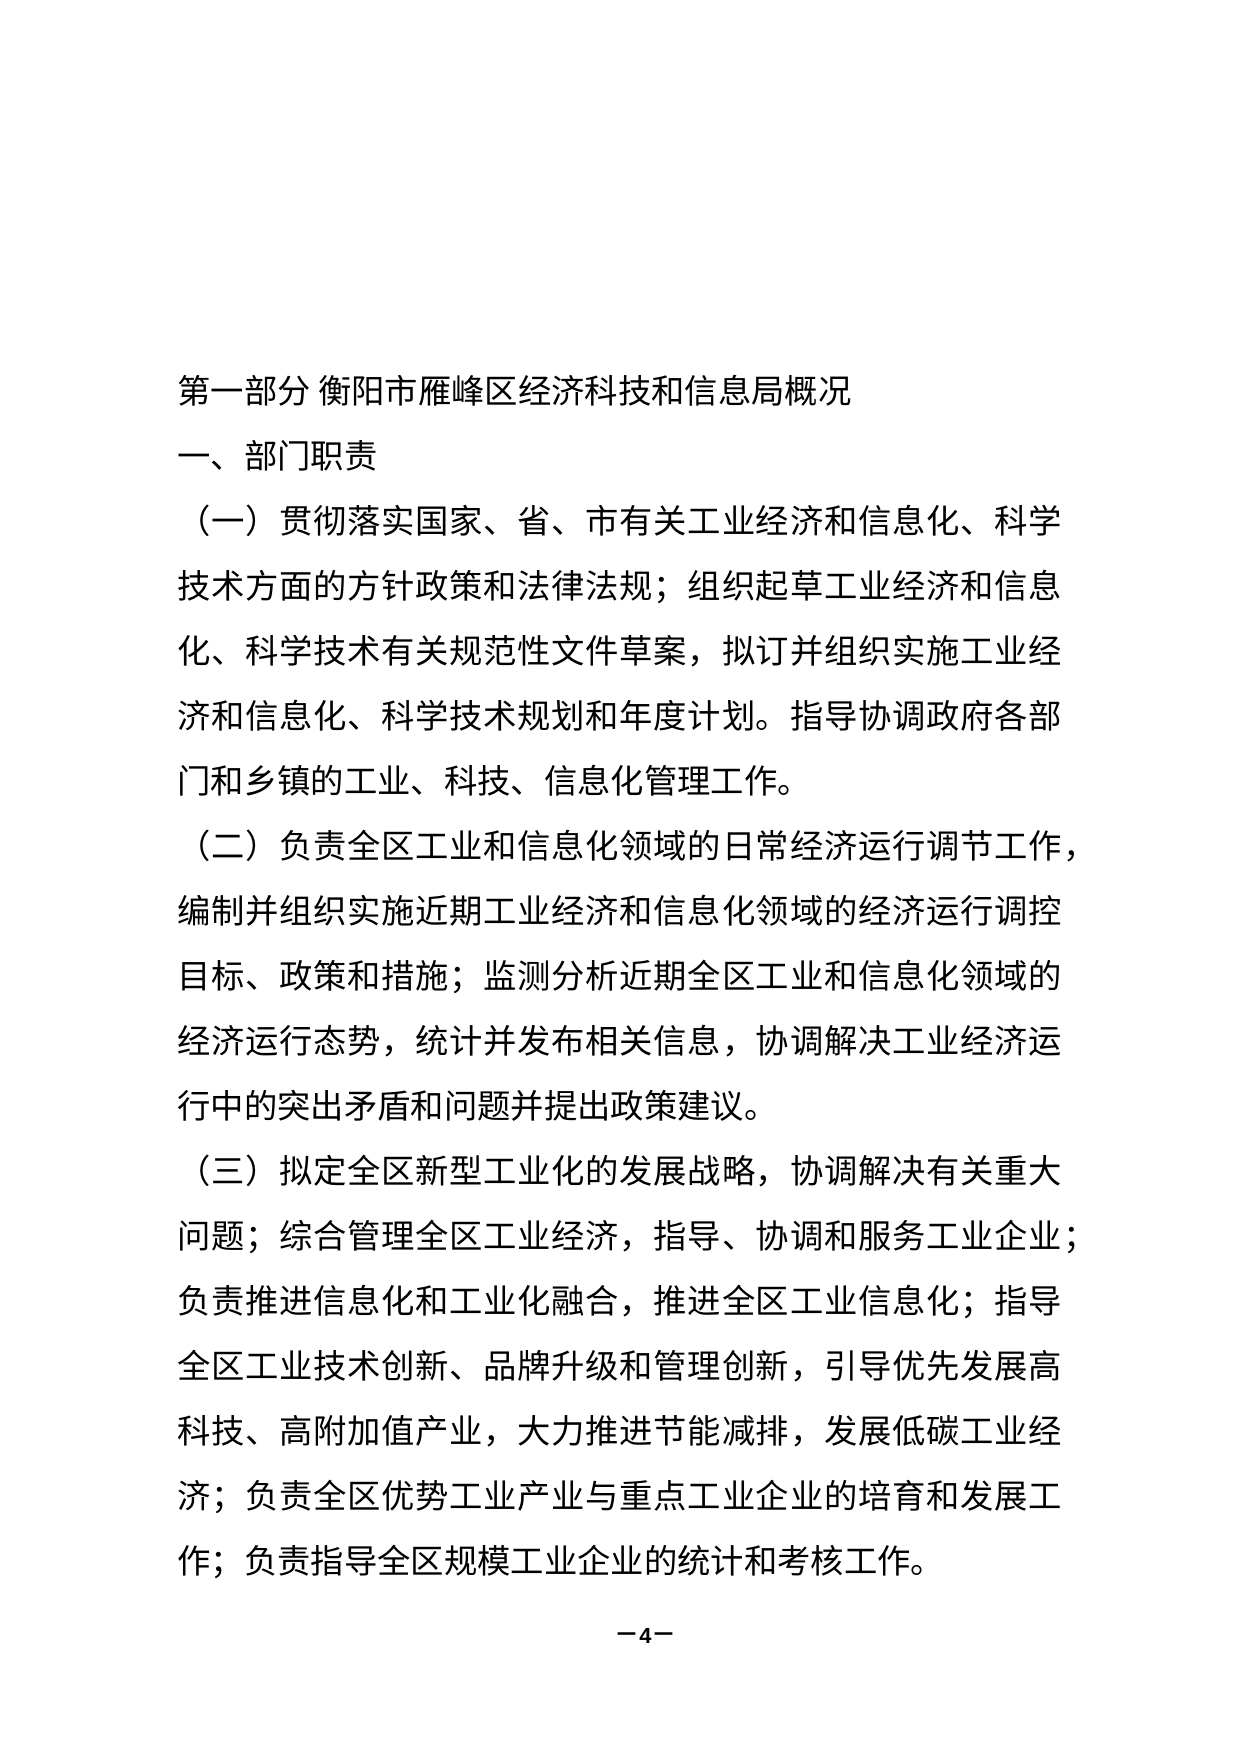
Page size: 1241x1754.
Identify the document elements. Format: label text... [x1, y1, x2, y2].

text （一）贯彻落实国家、省、市有关工业经济和信息化、科学技术方面的方针政策和法律法规；组织起草工业经济和信息化、科学技术有关规范性文件草案，拟订并组织实施工业经济和信息化、科学技术规划和年度计划。指导协调政府各部门和乡镇的工业、科技、信息化管理工作。 [177, 487, 1063, 812]
text （二）负责全区工业和信息化领域的日常经济运行调节工作，编制并组织实施近期工业经济和信息化领域的经济运行调控目标、政策和措施；监测分析近期全区工业和信息化领域的经济运行态势，统计并发布相关信息，协调解决工业经济运行中的突出矛盾和问题并提出政策建议。 [177, 812, 1063, 1137]
text 一、部门职责 [177, 422, 1063, 487]
text 第一部分 衡阳市雁峰区经济科技和信息局概况 [177, 357, 1063, 422]
text （三）拟定全区新型工业化的发展战略，协调解决有关重大问题；综合管理全区工业经济，指导、协调和服务工业企业；负责推进信息化和工业化融合，推进全区工业信息化；指导全区工业技术创新、品牌升级和管理创新，引导优先发展高科技、高附加值产业，大力推进节能减排，发展低碳工业经济；负责全区优势工业产业与重点工业企业的培育和发展工作；负责指导全区规模工业企业的统计和考核工作。 [177, 1137, 1063, 1592]
